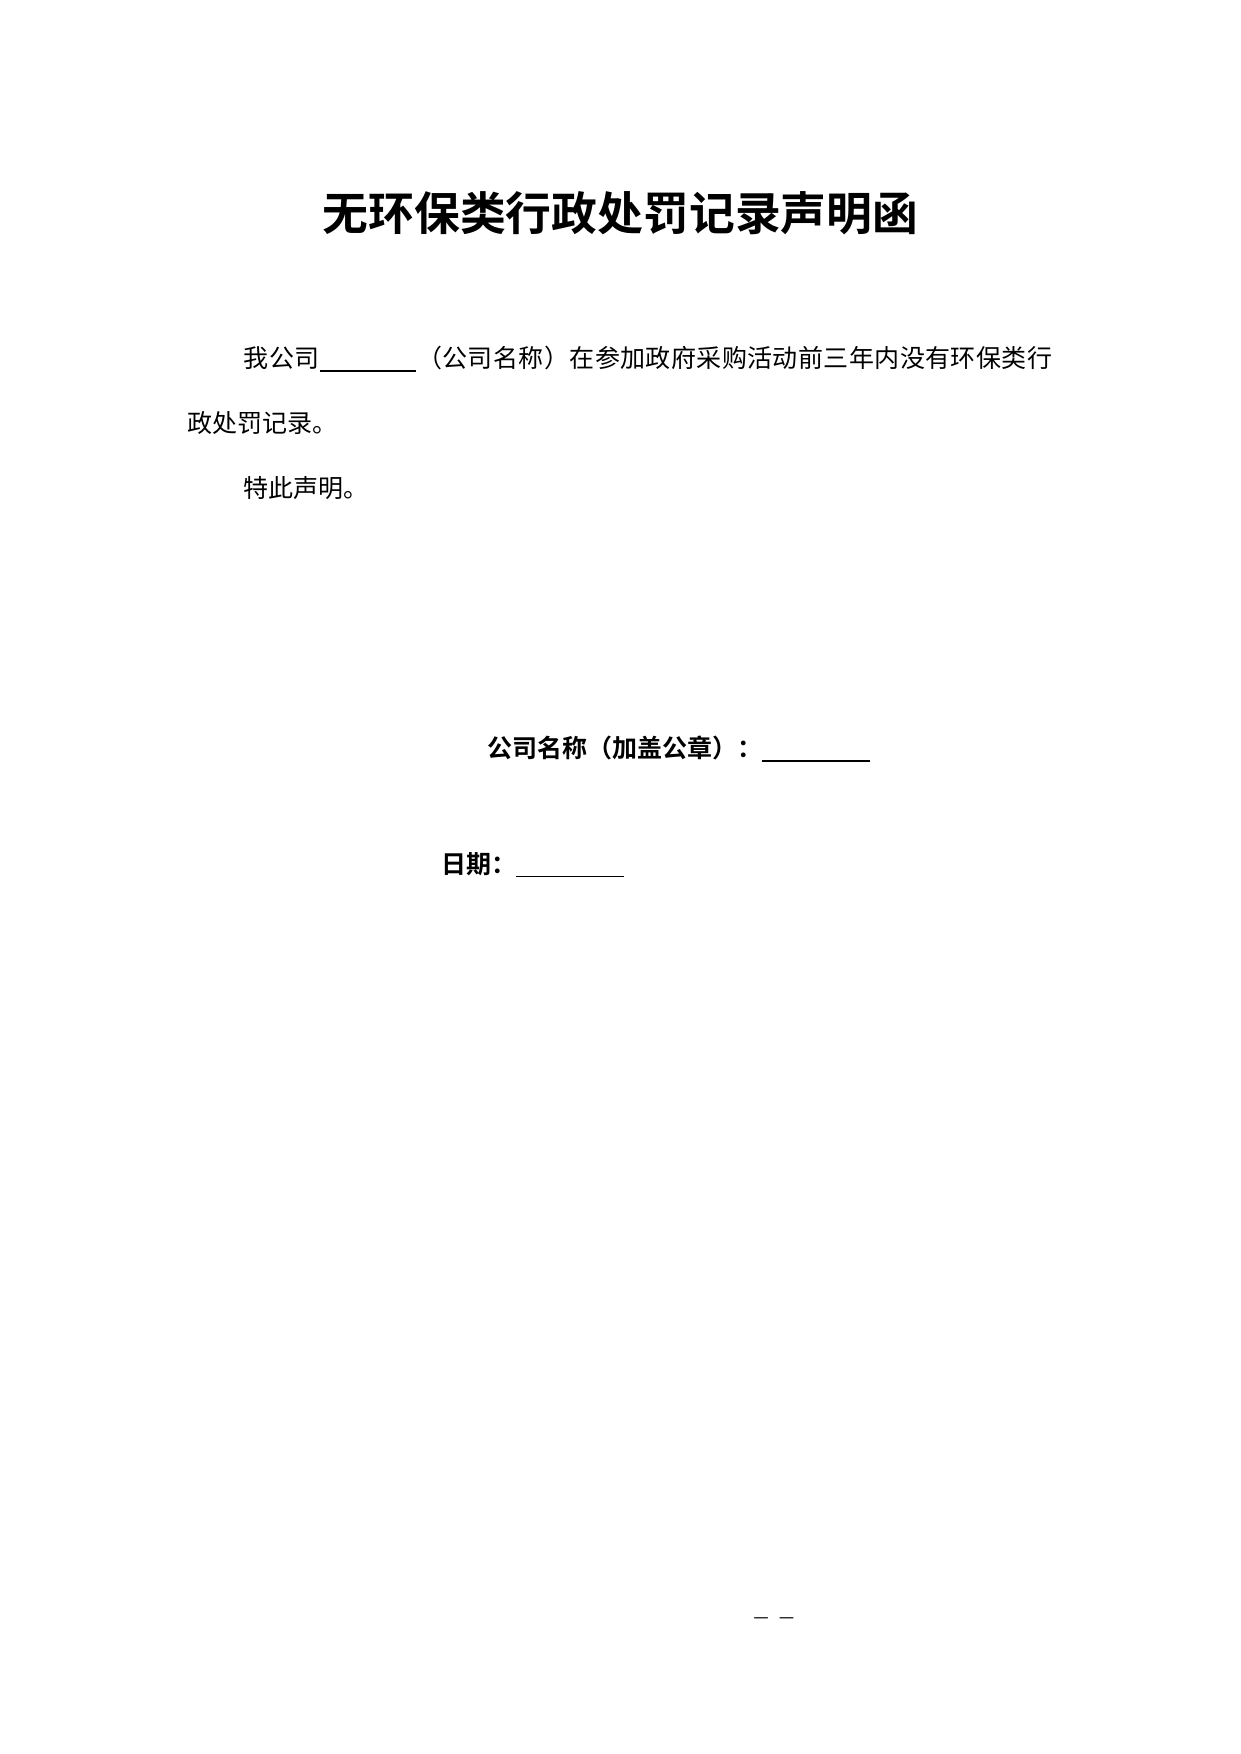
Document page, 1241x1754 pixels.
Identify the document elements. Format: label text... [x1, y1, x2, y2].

subtitle 日期： [187, 830, 1053, 895]
text 我公司 （公司名称）在参加政府采购活动前三年内没有环保类行政处罚记录。 [187, 324, 1053, 454]
text 特此声明。 [187, 454, 1053, 519]
text 无环保类行政处罚记录声明函 [187, 162, 1053, 259]
text 公司名称（加盖公章）： [253, 714, 1053, 779]
